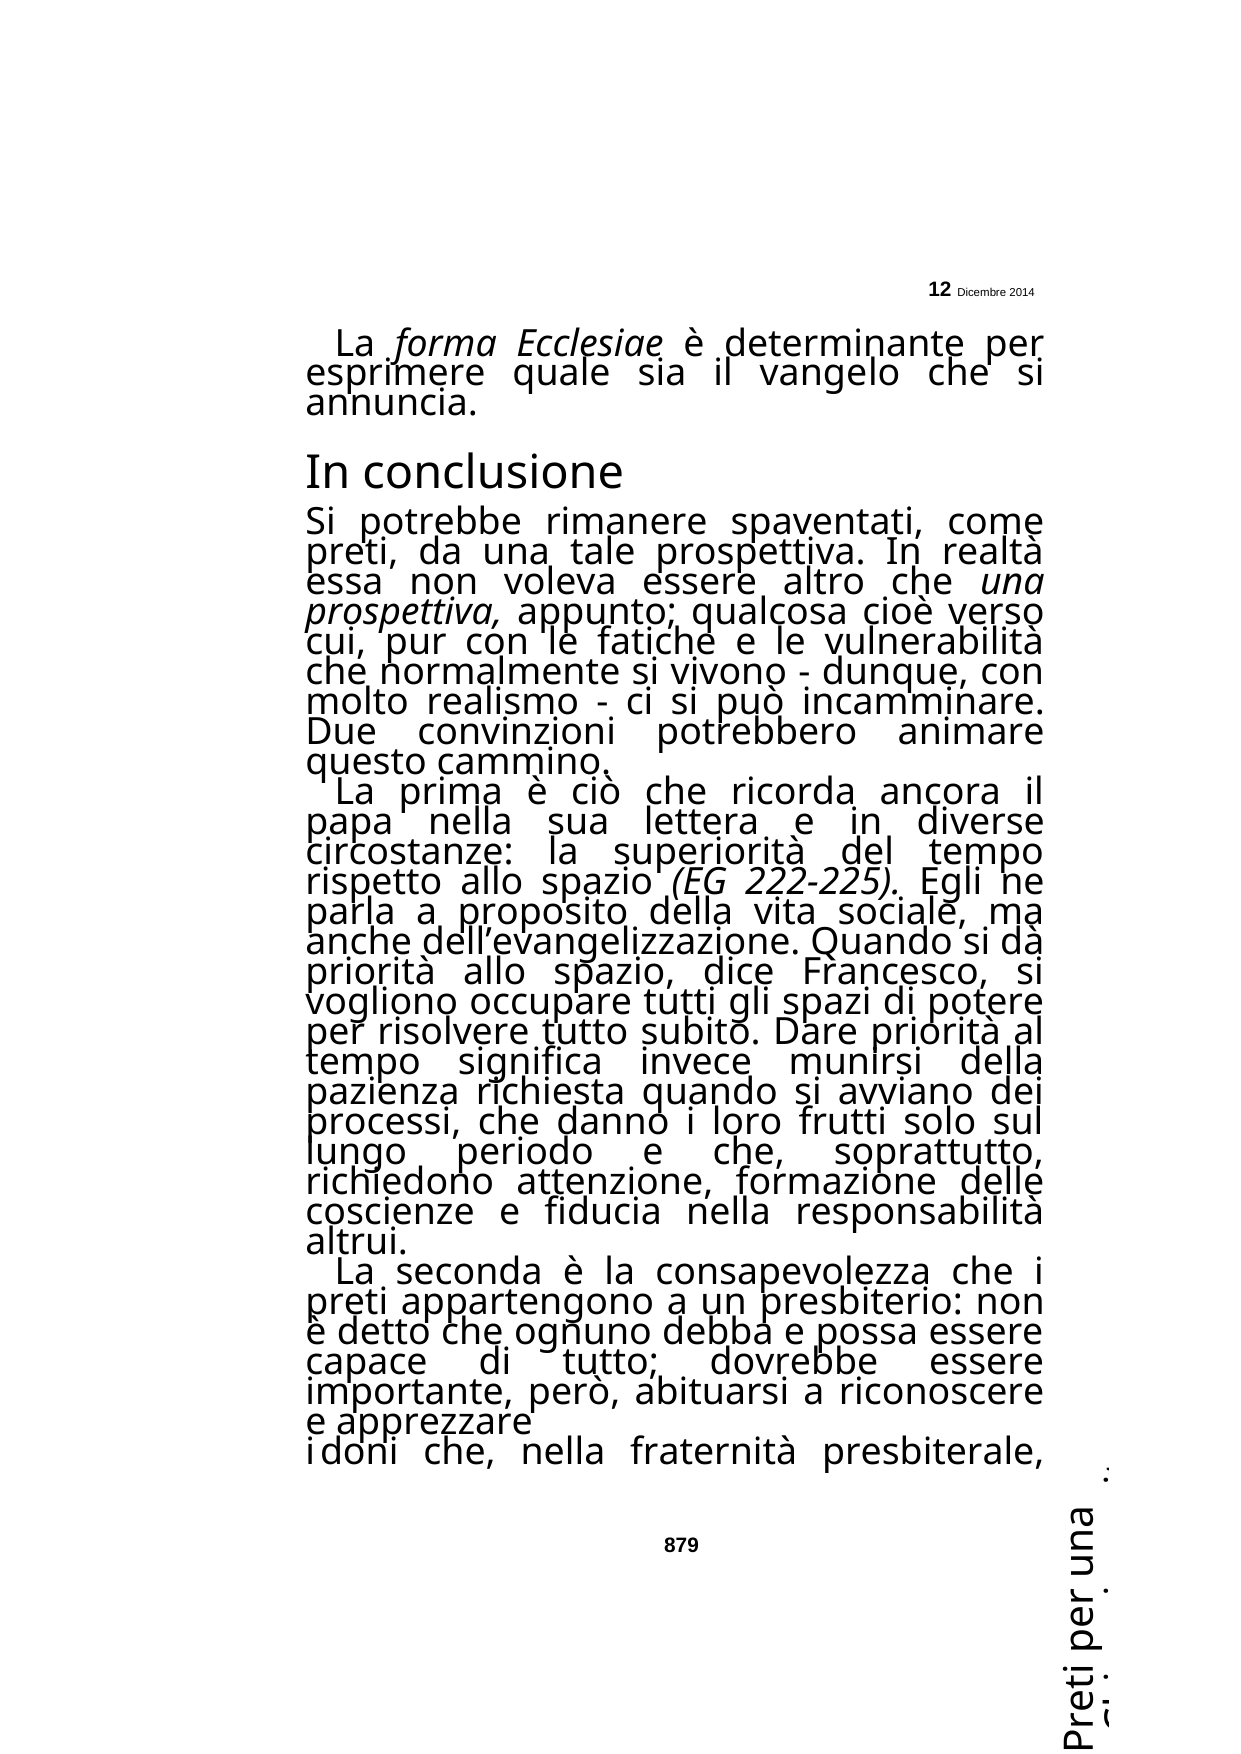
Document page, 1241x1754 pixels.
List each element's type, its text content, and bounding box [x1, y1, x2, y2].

text La prima è ciò che ricorda ancora il papa nella sua lettera e in diverse circostanze: la superiorità del tempo rispetto allo spazio (EG 222-225). Egli ne parla a proposito della vita sociale, ma anche dell’evangelizzazione. Quando si dà priorità allo spazio, dice Francesco, si vogliono occupare tutti gli spazi di potere per risolvere tutto subito. Dare priorità al tempo significa invece munirsi della pazienza richiesta quando si avviano dei processi, che danno i loro frutti solo sul lungo periodo e che, soprattutto, richiedono attenzione, formazione delle coscienze e fiducia nella responsabilità altrui. [305, 781, 1044, 1261]
text In conclusione [305, 451, 1047, 498]
text La forma Ecclesiae è determinante per esprimere quale sia il vangelo che si annuncia. [305, 332, 1044, 421]
text La seconda è la consapevolezza che i preti appartengono a un presbiterio: non è detto che ognuno debba e possa essere capace di tutto; dovrebbe essere importante, però, abituarsi a riconoscere e apprezzare [305, 1261, 1044, 1441]
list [305, 1441, 1044, 1471]
text Si potrebbe rimanere spaventati, come preti, da una tale prospettiva. In realtà essa non voleva essere altro che una prospettiva, appunto; qualcosa cioè verso cui, pur con le fatiche e le vulnerabilità che normalmente si vivono - dunque, con molto realismo - ci si può incamminare. Due convinzioni potrebbero animare questo cammino. [305, 511, 1044, 781]
